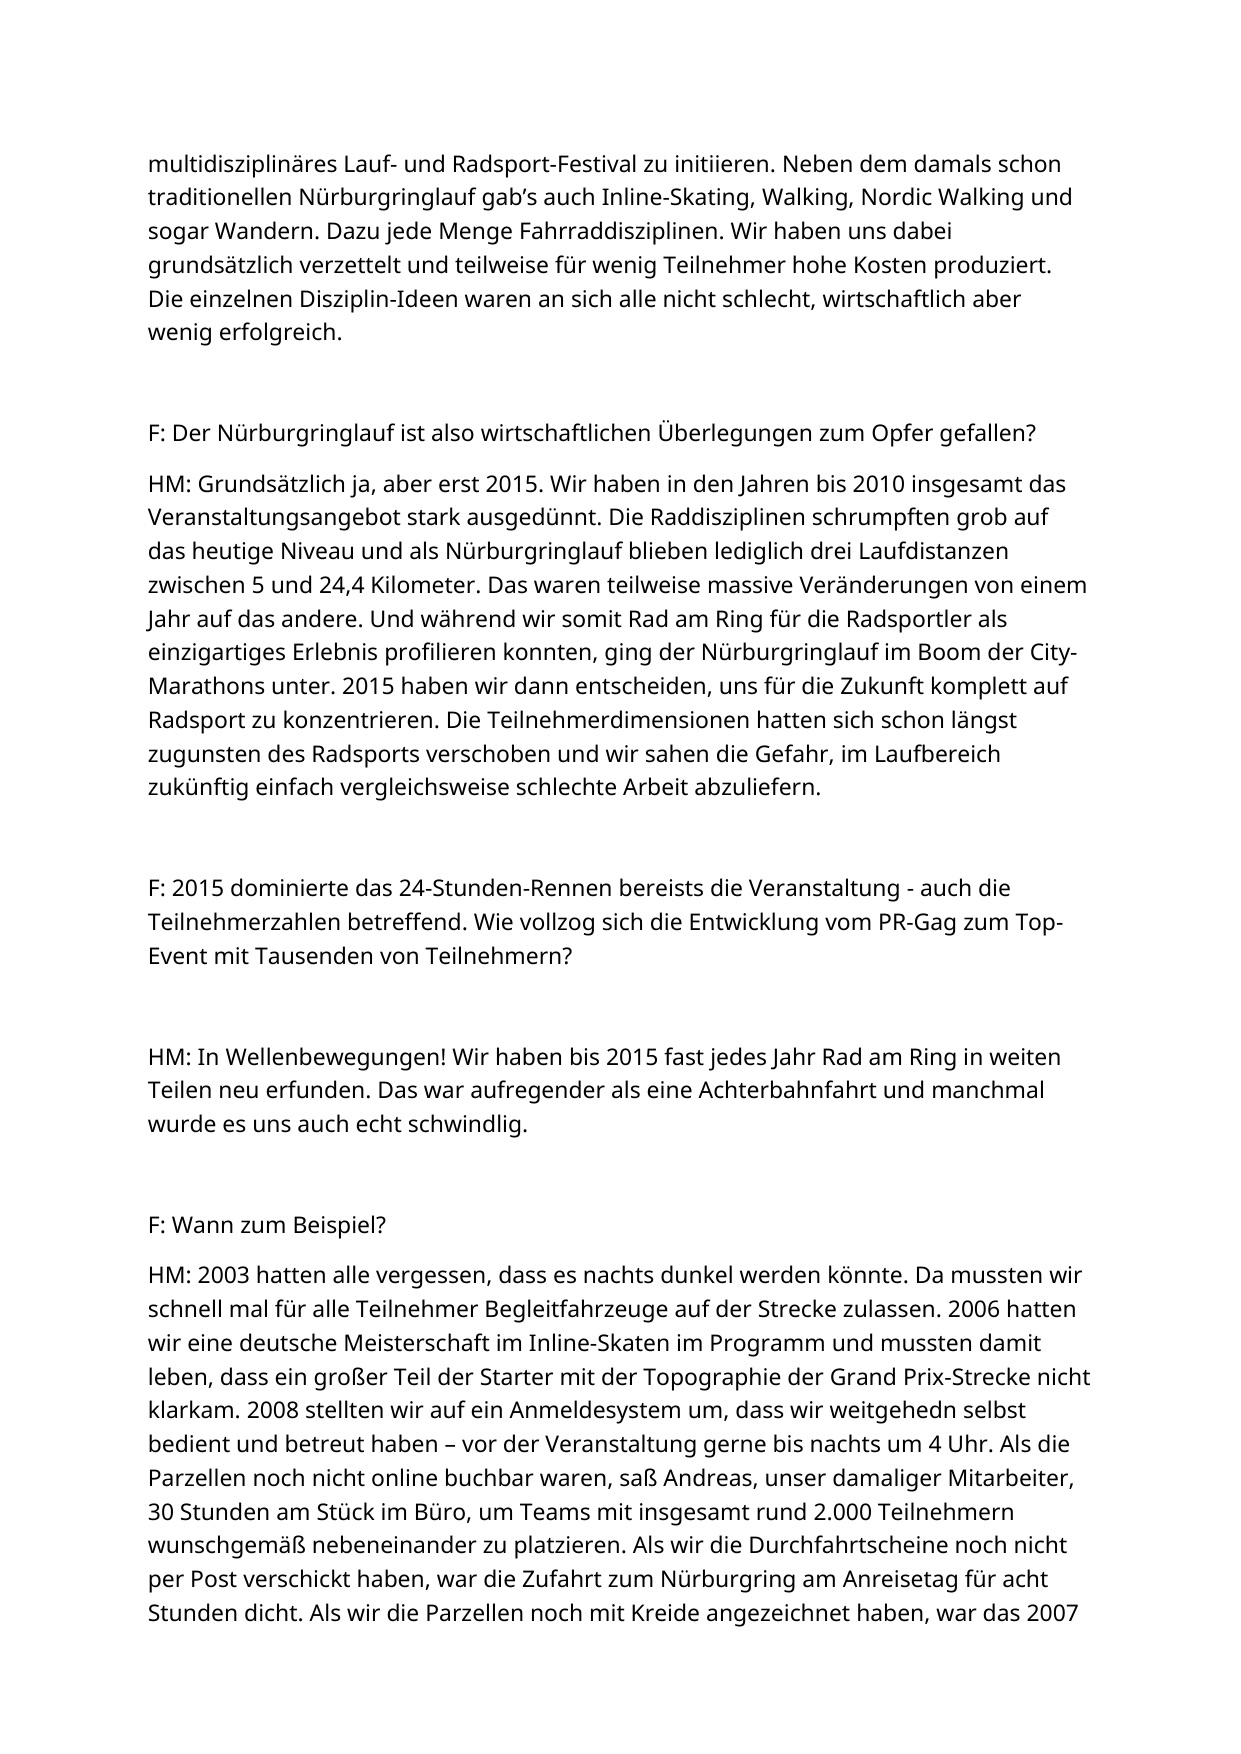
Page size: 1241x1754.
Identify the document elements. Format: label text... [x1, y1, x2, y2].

text HM: In Wellenbewegungen! Wir haben bis 2015 fast jedes Jahr Rad am Ring in weiten Teilen neu erfunden. Das war aufregender als eine Achterbahnfahrt und manchmal wurde es uns auch echt schwindlig. [148, 1041, 1093, 1139]
text F: Der Nürburgringlauf ist also wirtschaftlichen Überlegungen zum Opfer gefallen? [148, 417, 1093, 448]
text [148, 1259, 1093, 1628]
text F: Wann zum Beispiel? [148, 1209, 1093, 1240]
text HM: Grundsätzlich ja, aber erst 2015. Wir haben in den Jahren bis 2010 insgesamt das Veranstaltungsangebot stark ausgedünnt. Die Raddisziplinen schrumpften grob auf das heutige Niveau und als Nürburgringlauf blieben lediglich drei Laufdistanzen zwischen 5 und 24,4 Kilometer. Das waren teilweise massive Veränderungen von einem Jahr auf das andere. Und während wir somit Rad am Ring für die Radsportler als einzigartiges Erlebnis profilieren konnten, ging der Nürburgringlauf im Boom der City-Marathons unter. 2015 haben wir dann entscheiden, uns für die Zukunft komplett auf Radsport zu konzentrieren. Die Teilnehmerdimensionen hatten sich schon längst zugunsten des Radsports verschoben und wir sahen die Gefahr, im Laufbereich zukünftig einfach vergleichsweise schlechte Arbeit abzuliefern. [148, 468, 1093, 803]
text F: 2015 dominierte das 24-Stunden-Rennen bereists die Veranstaltung - auch die Teilnehmerzahlen betreffend. Wie vollzog sich die Entwicklung vom PR-Gag zum Top-Event mit Tausenden von Teilnehmern? [148, 872, 1093, 971]
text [148, 148, 1093, 348]
